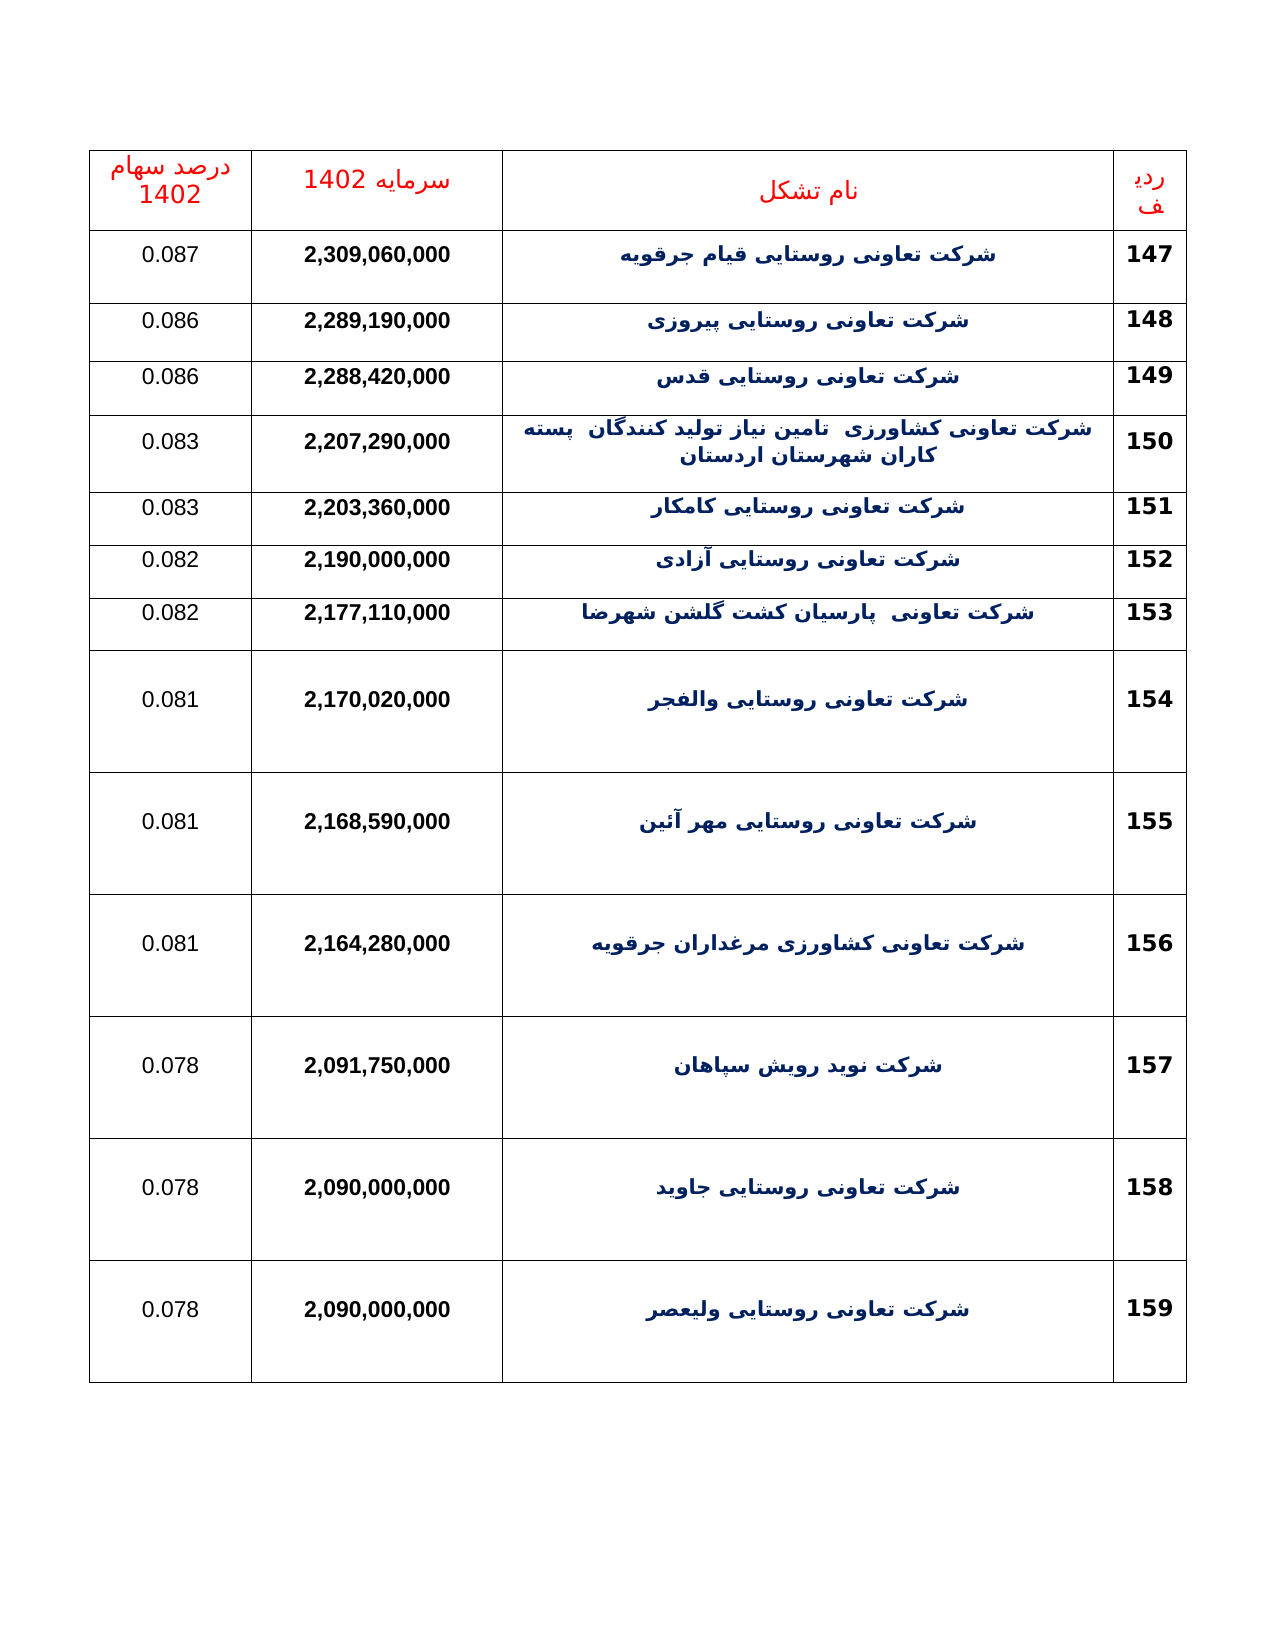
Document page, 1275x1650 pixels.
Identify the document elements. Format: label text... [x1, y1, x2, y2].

table_cell 150 [1114, 416, 1186, 492]
table_cell شرکت تعاونی روستایی آزادی [503, 546, 1113, 598]
table_cell 155 [1114, 773, 1186, 894]
table_cell 0.083 [90, 416, 251, 492]
table_cell شرکت تعاونی روستایی کامکار [503, 493, 1113, 545]
table_header سرمایه 1402 [252, 151, 502, 230]
table_cell شرکت تعاونی روستایی قیام جرقویه [503, 231, 1113, 302]
table_cell 0.082 [90, 546, 251, 598]
table_cell شرکت تعاونی پارسیان کشت گلشن شهرضا [503, 599, 1113, 650]
table_cell 2,289,190,000 [252, 304, 502, 361]
table_header نام تشکل [503, 151, 1113, 230]
table_cell 2,288,420,000 [252, 362, 502, 414]
table_cell 0.086 [90, 362, 251, 414]
table_cell 0.078 [90, 1139, 251, 1260]
table_cell 0.078 [90, 1017, 251, 1138]
table_cell 2,177,110,000 [252, 599, 502, 650]
table_cell 2,207,290,000 [252, 416, 502, 492]
table_cell شرکت تعاونی روستایی قدس [503, 362, 1113, 414]
table_cell شرکت تعاونی کشاورزی تامين نياز تولید کنندگان پسته كاران شهرستان اردستان [503, 416, 1113, 492]
table_cell 0.083 [90, 493, 251, 545]
table_cell شرکت تعاونی کشاورزی مرغداران جرقویه [503, 895, 1113, 1016]
table_cell 152 [1114, 546, 1186, 598]
table_cell 2,168,590,000 [252, 773, 502, 894]
table_cell 2,090,000,000 [252, 1139, 502, 1260]
table_cell 158 [1114, 1139, 1186, 1260]
table_cell شرکت تعاونی روستایی مهر آئین [503, 773, 1113, 894]
table_cell 148 [1114, 304, 1186, 361]
table_cell شرکت تعاونی روستایی جاوید [503, 1139, 1113, 1260]
table_cell 0.081 [90, 895, 251, 1016]
table_cell 2,090,000,000 [252, 1261, 502, 1382]
table_cell 154 [1114, 651, 1186, 772]
table_cell 149 [1114, 362, 1186, 414]
table_header ردیف [1114, 151, 1186, 230]
table_cell 159 [1114, 1261, 1186, 1382]
table_cell 2,190,000,000 [252, 546, 502, 598]
table_cell 2,170,020,000 [252, 651, 502, 772]
table_cell شرکت نوید رویش سپاهان [503, 1017, 1113, 1138]
table_cell 2,164,280,000 [252, 895, 502, 1016]
table_cell شرکت تعاونی روستایی والفجر [503, 651, 1113, 772]
table_cell 0.086 [90, 304, 251, 361]
table_cell 0.087 [90, 231, 251, 302]
table_cell 2,203,360,000 [252, 493, 502, 545]
table_cell 2,309,060,000 [252, 231, 502, 302]
table_cell 0.078 [90, 1261, 251, 1382]
table_cell 153 [1114, 599, 1186, 650]
table_cell شرکت تعاونی روستایی ولیعصر [503, 1261, 1113, 1382]
table_cell 157 [1114, 1017, 1186, 1138]
table_cell 151 [1114, 493, 1186, 545]
table_cell 2,091,750,000 [252, 1017, 502, 1138]
table_cell 0.082 [90, 599, 251, 650]
table_header درصد سهام 1402 [90, 151, 251, 230]
table_cell 0.081 [90, 773, 251, 894]
table_cell 0.081 [90, 651, 251, 772]
table_cell شرکت تعاونی روستایی پیروزی [503, 304, 1113, 361]
table_cell 156 [1114, 895, 1186, 1016]
table_cell 147 [1114, 231, 1186, 302]
